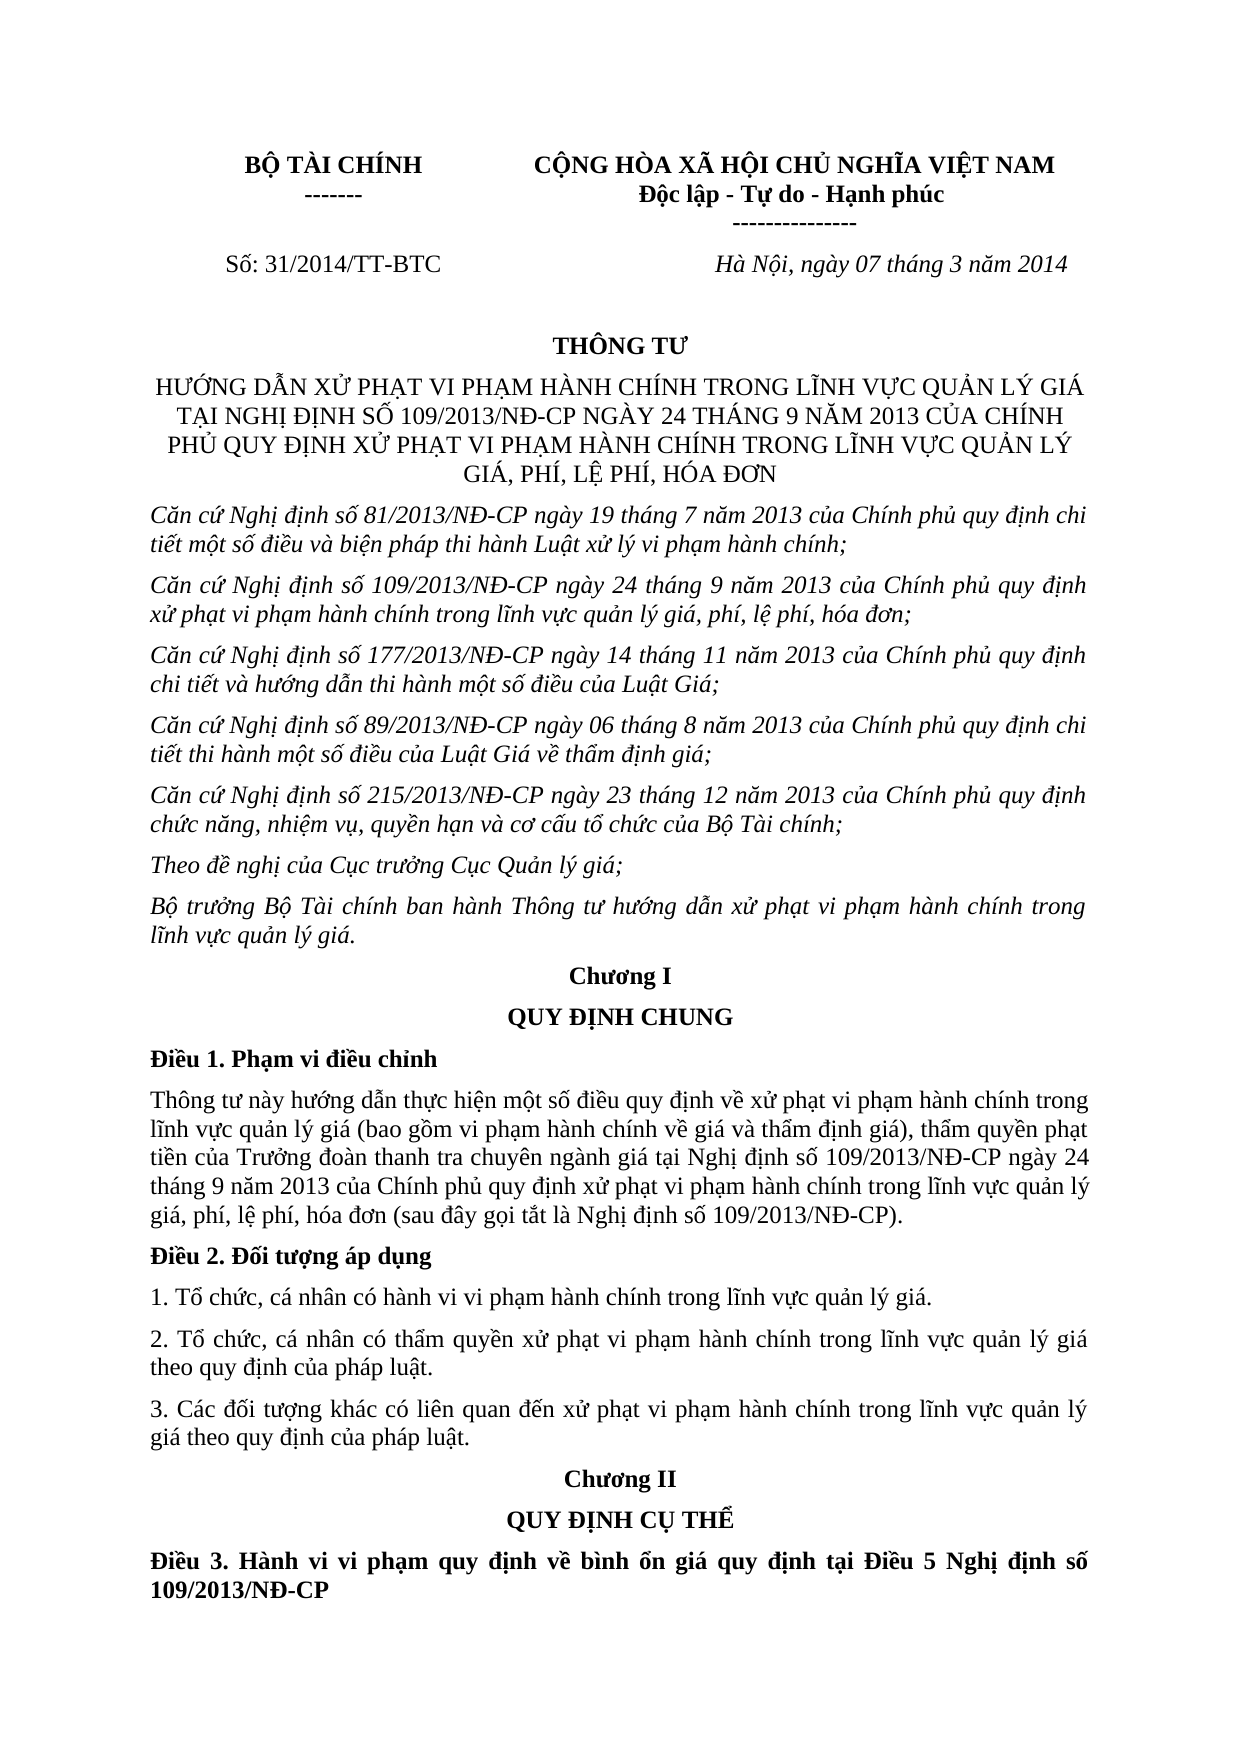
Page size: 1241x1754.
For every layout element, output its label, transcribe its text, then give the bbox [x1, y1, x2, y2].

text QUY ĐỊNH CỤ THỂ [150, 1505, 1090, 1534]
text Căn cứ Nghị định số 215/2013/NĐ-CP ngày 23 tháng 12 năm 2013 của Chính phủ quy định chức năng, nhiệm vụ, quyền hạn và cơ cấu tổ chức của Bộ Tài chính; [150, 780, 1090, 837]
text Điều 1. Phạm vi điều chỉnh [150, 1044, 1090, 1072]
table_header BỘ TÀI CHÍNH ------- [159, 150, 507, 249]
text Căn cứ Nghị định số 81/2013/NĐ-CP ngày 19 tháng 7 năm 2013 của Chính phủ quy định chi tiết một số điều và biện pháp thi hành Luật xử lý vi phạm hành chính; [150, 500, 1090, 557]
table_cell Hà Nội, ngày 07 tháng 3 năm 2014 [508, 249, 1081, 290]
text Chương II [150, 1464, 1090, 1492]
table_header CỘNG HÒA XÃ HỘI CHỦ NGHĨA VIỆT Độc lập - Tự do - Hạnh phúc --------------- [508, 150, 1081, 249]
text Căn cứ Nghị định số 109/2013/NĐ-CP ngày 24 tháng 9 năm 2013 của Chính phủ quy định xử phạt vi phạm hành chính trong lĩnh vực quản lý giá, phí, lệ phí, hóa đơn; [150, 570, 1090, 627]
text 1. Tổ chức, cá nhân có hành vi vi phạm hành chính trong lĩnh vực quản lý giá. [150, 1282, 1090, 1311]
text Thông tư này hướng dẫn thực hiện một số điều quy định về xử phạt vi phạm hành chính trong lĩnh vực quản lý giá (bao gồm vi phạm hành chính về giá và thẩm định giá), thẩm quyền phạt tiền của Trưởng đoàn thanh tra chuyên ngành giá tại Nghị định số 109/2013/NĐ-CP ngày 24 tháng 9 năm 2013 của Chính phủ quy định xử phạt vi phạm hành chính trong lĩnh vực quản lý giá, phí, lệ phí, hóa đơn (sau đây gọi tắt là Nghị định số 109/2013/NĐ-CP). [150, 1085, 1090, 1229]
text HƯỚNG DẪN XỬ PHẠT VI PHẠM HÀNH CHÍNH TRONG LĨNH VỰC QUẢN LÝ GIÁ TẠI NGHỊ ĐỊNH SỐ 109/2013/NĐ-CP NGÀY 24 THÁNG 9 NĂM 2013 CỦA CHÍNH PHỦ QUY ĐỊNH XỬ PHẠT VI PHẠM HÀNH CHÍNH TRONG LĨNH VỰC QUẢN LÝ GIÁ, PHÍ, LỆ PHÍ, HÓA ĐƠN [150, 372, 1090, 487]
text Chương I [150, 961, 1090, 990]
text 3. Các đối tượng khác có liên quan đến xử phạt vi phạm hành chính trong lĩnh vực quản lý giá theo quy định của pháp luật. [150, 1394, 1090, 1451]
text 2. Tổ chức, cá nhân có thẩm quyền xử phạt vi phạm hành chính trong lĩnh vực quản lý giá theo quy định của pháp luật. [150, 1324, 1090, 1381]
text Căn cứ Nghị định số 177/2013/NĐ-CP ngày 14 tháng 11 năm 2013 của Chính phủ quy định chi tiết và hướng dẫn thi hành một số điều của Luật Giá; [150, 640, 1090, 697]
text Theo đề nghị của Cục trưởng Cục Quản lý giá; [150, 850, 1090, 879]
text Điều 3. Hành vi vi phạm quy định về bình ổn giá quy định tại Điều 5 Nghị định số 109/2013/NĐ-CP [150, 1546, 1090, 1604]
text Điều 2. Đối tượng áp dụng [150, 1241, 1090, 1270]
text Căn cứ Nghị định số 89/2013/NĐ-CP ngày 06 tháng 8 năm 2013 của Chính phủ quy định chi tiết thi hành một số điều của Luật Giá về thẩm định giá; [150, 710, 1090, 767]
text Bộ trưởng Bộ Tài chính ban hành Thông tư hướng dẫn xử phạt vi phạm hành chính trong lĩnh vực quản lý giá. [150, 891, 1090, 949]
text QUY ĐỊNH CHUNG [150, 1002, 1090, 1031]
text THÔNG TƯ [150, 331, 1090, 360]
table_cell Số: 31/2014/TT-BTC [159, 249, 507, 290]
